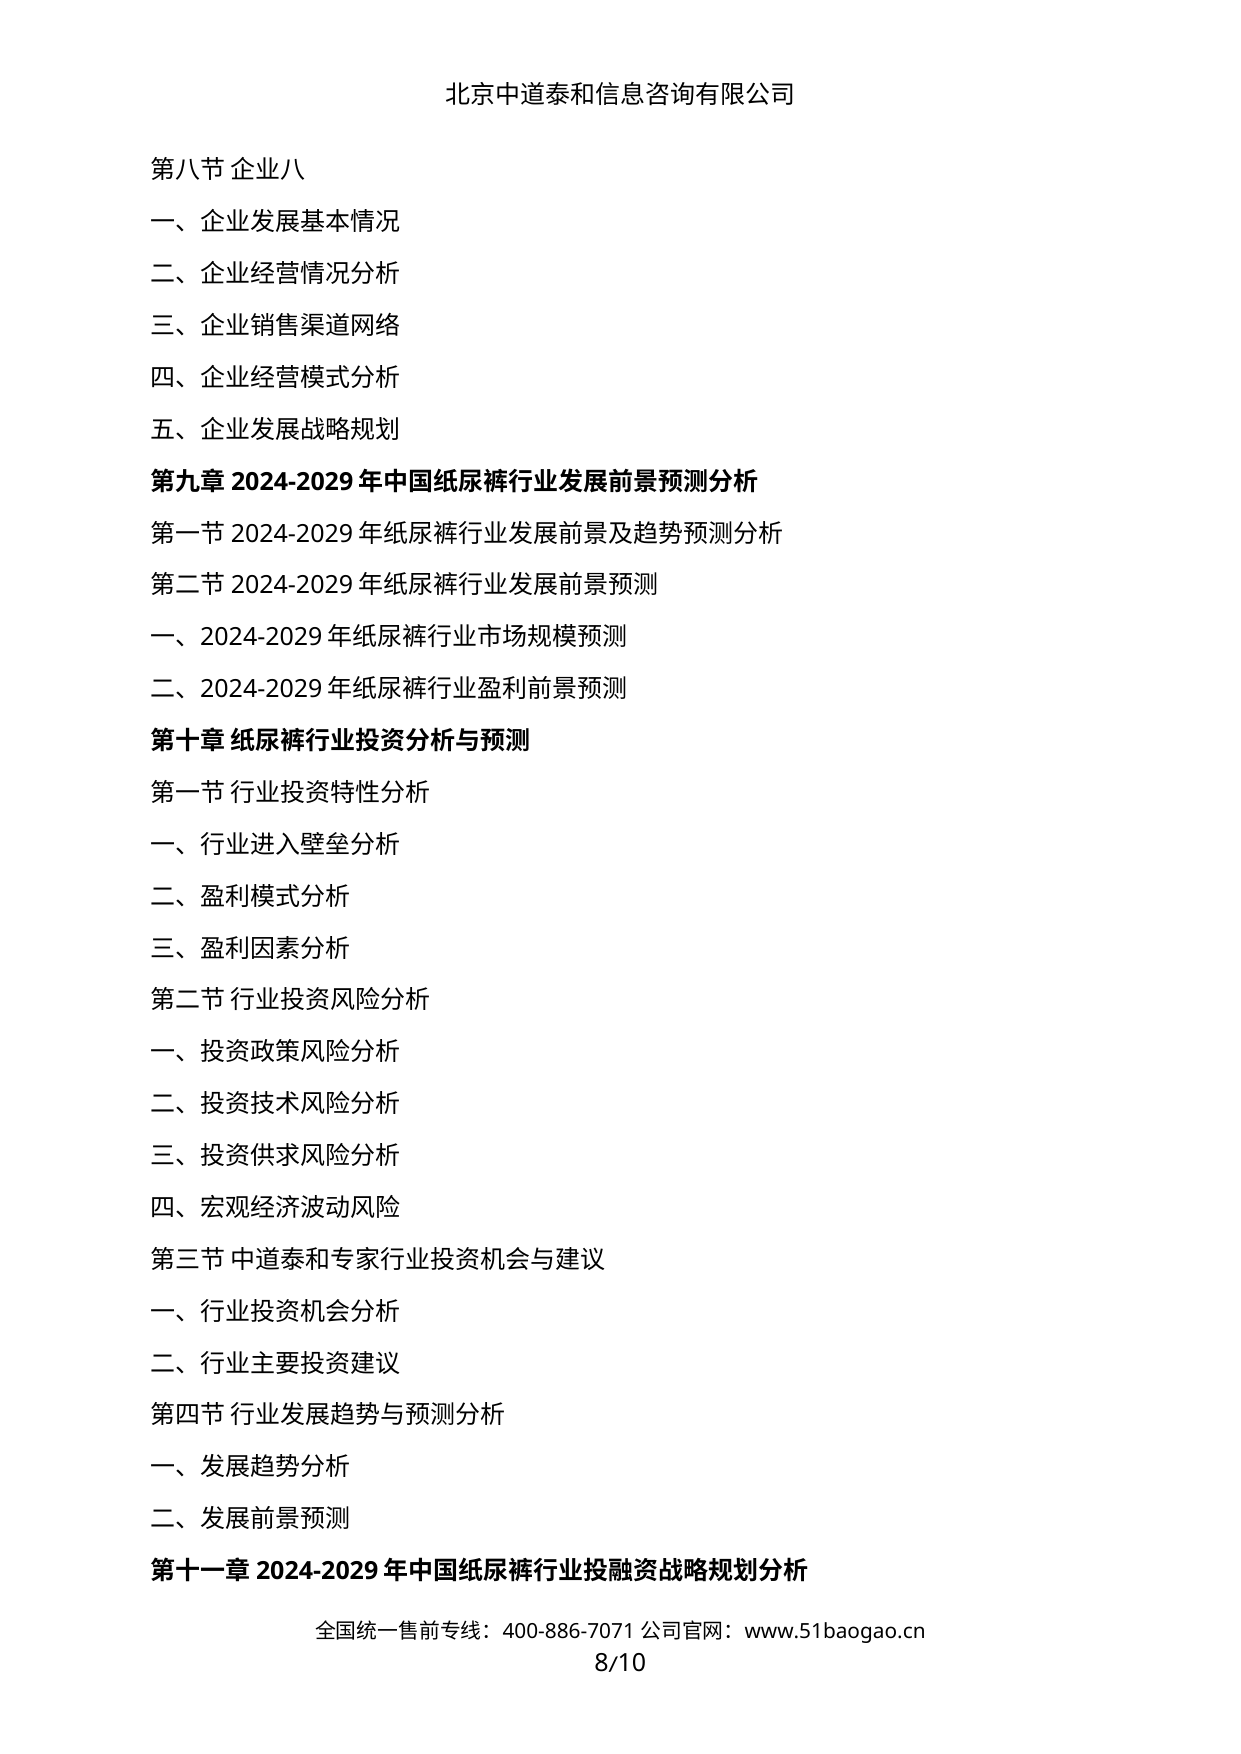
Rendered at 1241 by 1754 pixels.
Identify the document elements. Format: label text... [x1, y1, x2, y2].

text 二、投资技术风险分析 [150, 1084, 1090, 1120]
text 第四节 行业发展趋势与预测分析 [150, 1395, 1090, 1431]
text 第八节 企业八 [150, 150, 1090, 186]
text 四、企业经营模式分析 [150, 357, 1090, 394]
text 第十一章 2024-2029年中国纸尿裤行业投融资战略规划分析 [150, 1551, 1090, 1587]
text 三、盈利因素分析 [150, 928, 1090, 964]
text 第二节 行业投资风险分析 [150, 980, 1090, 1016]
text 三、企业销售渠道网络 [150, 306, 1090, 342]
text 三、投资供求风险分析 [150, 1136, 1090, 1172]
text 一、发展趋势分析 [150, 1447, 1090, 1483]
text 一、投资政策风险分析 [150, 1032, 1090, 1068]
text 二、发展前景预测 [150, 1499, 1090, 1535]
text 第一节 2024-2029年纸尿裤行业发展前景及趋势预测分析 [150, 513, 1090, 549]
text 第三节 中道泰和专家行业投资机会与建议 [150, 1239, 1090, 1276]
text 一、行业进入壁垒分析 [150, 824, 1090, 861]
text 一、企业发展基本情况 [150, 202, 1090, 238]
text 五、企业发展战略规划 [150, 409, 1090, 446]
text 二、企业经营情况分析 [150, 254, 1090, 290]
text 二、2024-2029年纸尿裤行业盈利前景预测 [150, 669, 1090, 705]
text 第九章 2024-2029年中国纸尿裤行业发展前景预测分析 [150, 461, 1090, 497]
text 第十章 纸尿裤行业投资分析与预测 [150, 721, 1090, 757]
text 第二节 2024-2029年纸尿裤行业发展前景预测 [150, 565, 1090, 601]
text 四、宏观经济波动风险 [150, 1187, 1090, 1224]
text 二、行业主要投资建议 [150, 1343, 1090, 1379]
text 一、2024-2029年纸尿裤行业市场规模预测 [150, 617, 1090, 653]
text 第一节 行业投资特性分析 [150, 772, 1090, 809]
text 一、行业投资机会分析 [150, 1291, 1090, 1327]
text 二、盈利模式分析 [150, 876, 1090, 912]
